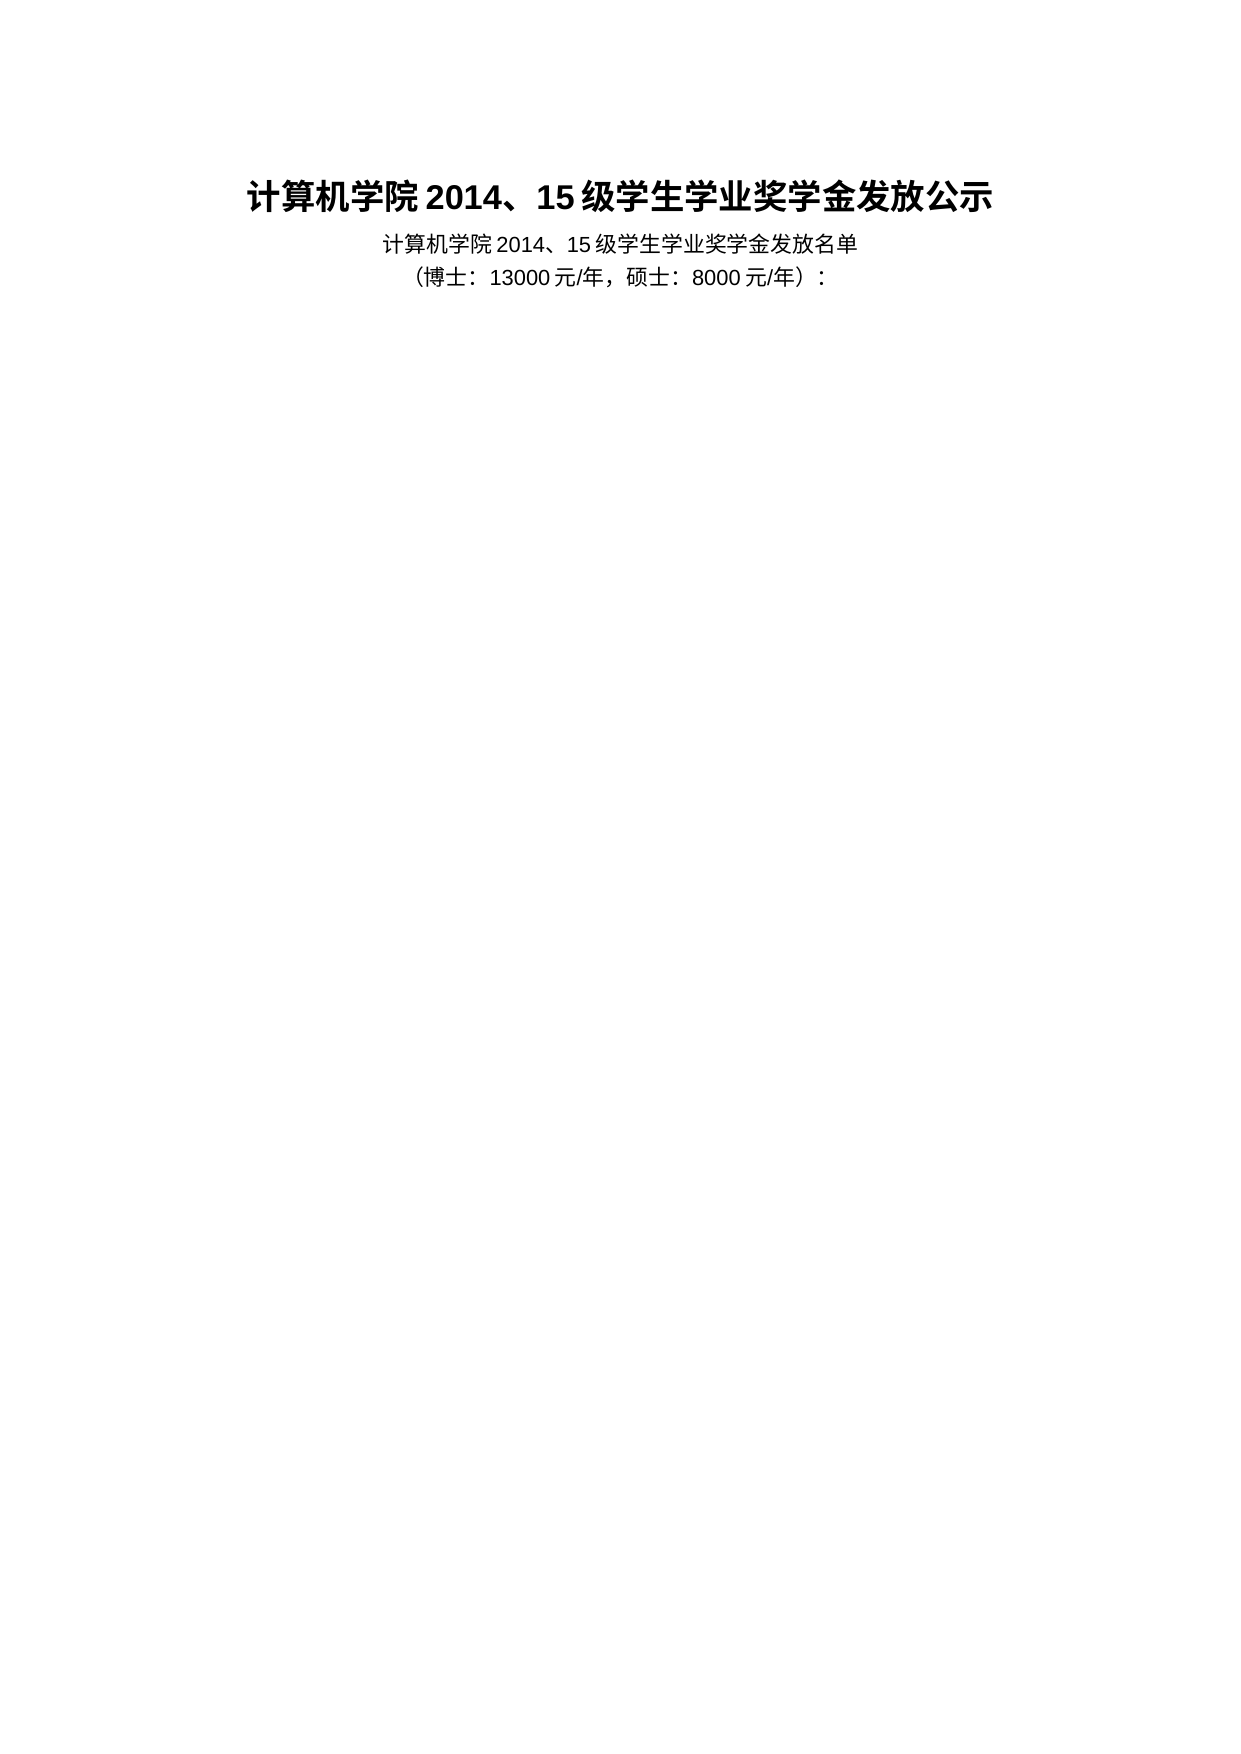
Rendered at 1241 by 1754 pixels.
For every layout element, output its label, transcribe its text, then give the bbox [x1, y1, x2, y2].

text 计算机学院2014、15级学生学业奖学金发放公示 [187, 162, 1053, 227]
text （博士：13000元/年，硕士：8000元/年）： [187, 259, 1053, 292]
text 计算机学院2014、15级学生学业奖学金发放名单 [187, 227, 1053, 259]
